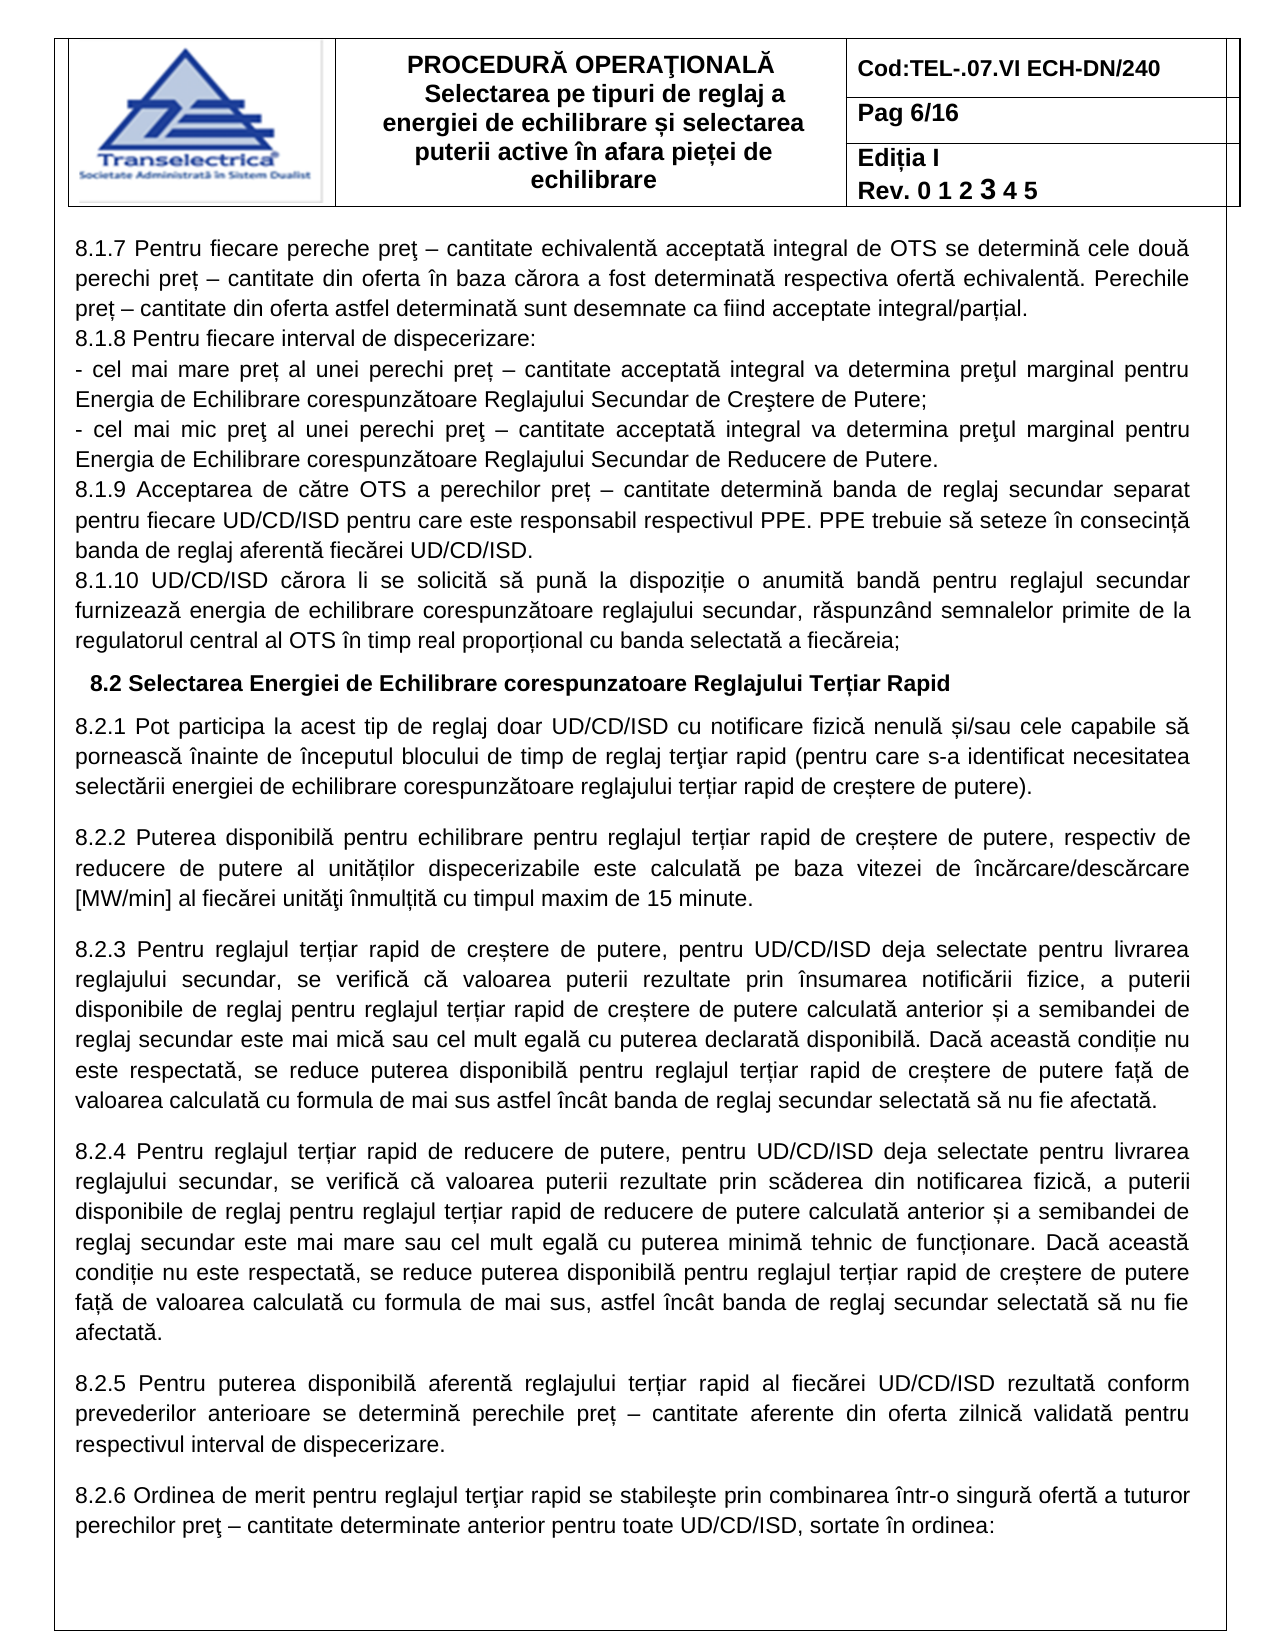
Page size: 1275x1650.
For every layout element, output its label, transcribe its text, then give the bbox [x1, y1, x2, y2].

text 8.1.10 UD/CD/ISD cărora li se solicită să pună la dispoziție o anumită bandă pentru reglajul secundar furnizează energia de echilibrare corespunzătoare reglajului secundar, răspunzând semnalelor primite de la regulatorul central al OTS în timp real proporțional cu banda selectată a fiecăreia; [75, 567, 1191, 654]
text 8.1.8 Pentru fiecare interval de dispecerizare: [75, 325, 1191, 352]
subtitle 8.2 Selectarea Energiei de Echilibrare corespunzatoare Reglajului Terțiar Rapid [90, 670, 1191, 697]
text 8.2.4 Pentru reglajul terțiar rapid de reducere de putere, pentru UD/CD/ISD deja selectate pentru livrarea reglajului secundar, se verifică că valoarea puterii rezultate prin scăderea din notificarea fizică, a puterii disponibile de reglaj pentru reglajul terțiar rapid de reducere de putere calculată anterior și a semibandei de reglaj secundar este mai mare sau cel mult egală cu puterea minimă tehnic de funcționare. Dacă această condiție nu este respectată, se reduce puterea disponibilă pentru reglajul terțiar rapid de creștere de putere față de valoarea calculată cu formula de mai sus, astfel încât banda de reglaj secundar selectată să nu fie afectată. [75, 1138, 1191, 1346]
text - cel mai mare preț al unei perechi preț – cantitate acceptată integral va determina preţul marginal pentru Energia de Echilibrare corespunzătoare Reglajului Secundar de Creştere de Putere; [75, 356, 1191, 412]
text 8.2.2 Puterea disponibilă pentru echilibrare pentru reglajul terțiar rapid de creștere de putere, respectiv de reducere de putere al unităților dispecerizabile este calculată pe baza vitezei de încărcare/descărcare [MW/min] al fiecărei unităţi înmulțită cu timpul maxim de 15 minute. [75, 824, 1191, 911]
text 8.2.1 Pot participa la acest tip de reglaj doar UD/CD/ISD cu notificare fizică nenulă și/sau cele capabile să pornească înainte de începutul blocului de timp de reglaj terţiar rapid (pentru care s-a identificat necesitatea selectării energiei de echilibrare corespunzătoare reglajului terțiar rapid de creștere de putere). [75, 713, 1191, 800]
text 8.1.9 Acceptarea de către OTS a perechilor preț – cantitate determină banda de reglaj secundar separat pentru fiecare UD/CD/ISD pentru care este responsabil respectivul PPE. PPE trebuie să seteze în consecință banda de reglaj aferentă fiecărei UD/CD/ISD. [75, 476, 1191, 563]
text - cel mai mic preţ al unei perechi preţ – cantitate acceptată integral va determina preţul marginal pentru Energia de Echilibrare corespunzătoare Reglajului Secundar de Reducere de Putere. [75, 416, 1191, 473]
text 8.2.5 Pentru puterea disponibilă aferentă reglajului terțiar rapid al fiecărei UD/CD/ISD rezultată conform prevederilor anterioare se determină perechile preț – cantitate aferente din oferta zilnică validată pentru respectivul interval de dispecerizare. [75, 1370, 1191, 1457]
text 8.2.6 Ordinea de merit pentru reglajul terţiar rapid se stabileşte prin combinarea într-o singură ofertă a tuturor perechilor preţ – cantitate determinate anterior pentru toate UD/CD/ISD, sortate în ordinea: [75, 1482, 1191, 1538]
text 8.1.7 Pentru fiecare pereche preţ – cantitate echivalentă acceptată integral de OTS se determină cele două perechi preț – cantitate din oferta în baza cărora a fost determinată respectiva ofertă echivalentă. Perechile preț – cantitate din oferta astfel determinată sunt desemnate ca fiind acceptate integral/parțial. [75, 235, 1191, 322]
text 8.2.3 Pentru reglajul terțiar rapid de creștere de putere, pentru UD/CD/ISD deja selectate pentru livrarea reglajului secundar, se verifică că valoarea puterii rezultate prin însumarea notificării fizice, a puterii disponibile de reglaj pentru reglajul terțiar rapid de creștere de putere calculată anterior și a semibandei de reglaj secundar este mai mică sau cel mult egală cu puterea declarată disponibilă. Dacă această condiție nu este respectată, se reduce puterea disponibilă pentru reglajul terțiar rapid de creștere de putere față de valoarea calculată cu formula de mai sus astfel încât banda de reglaj secundar selectată să nu fie afectată. [75, 936, 1191, 1113]
picture [79, 39, 325, 203]
